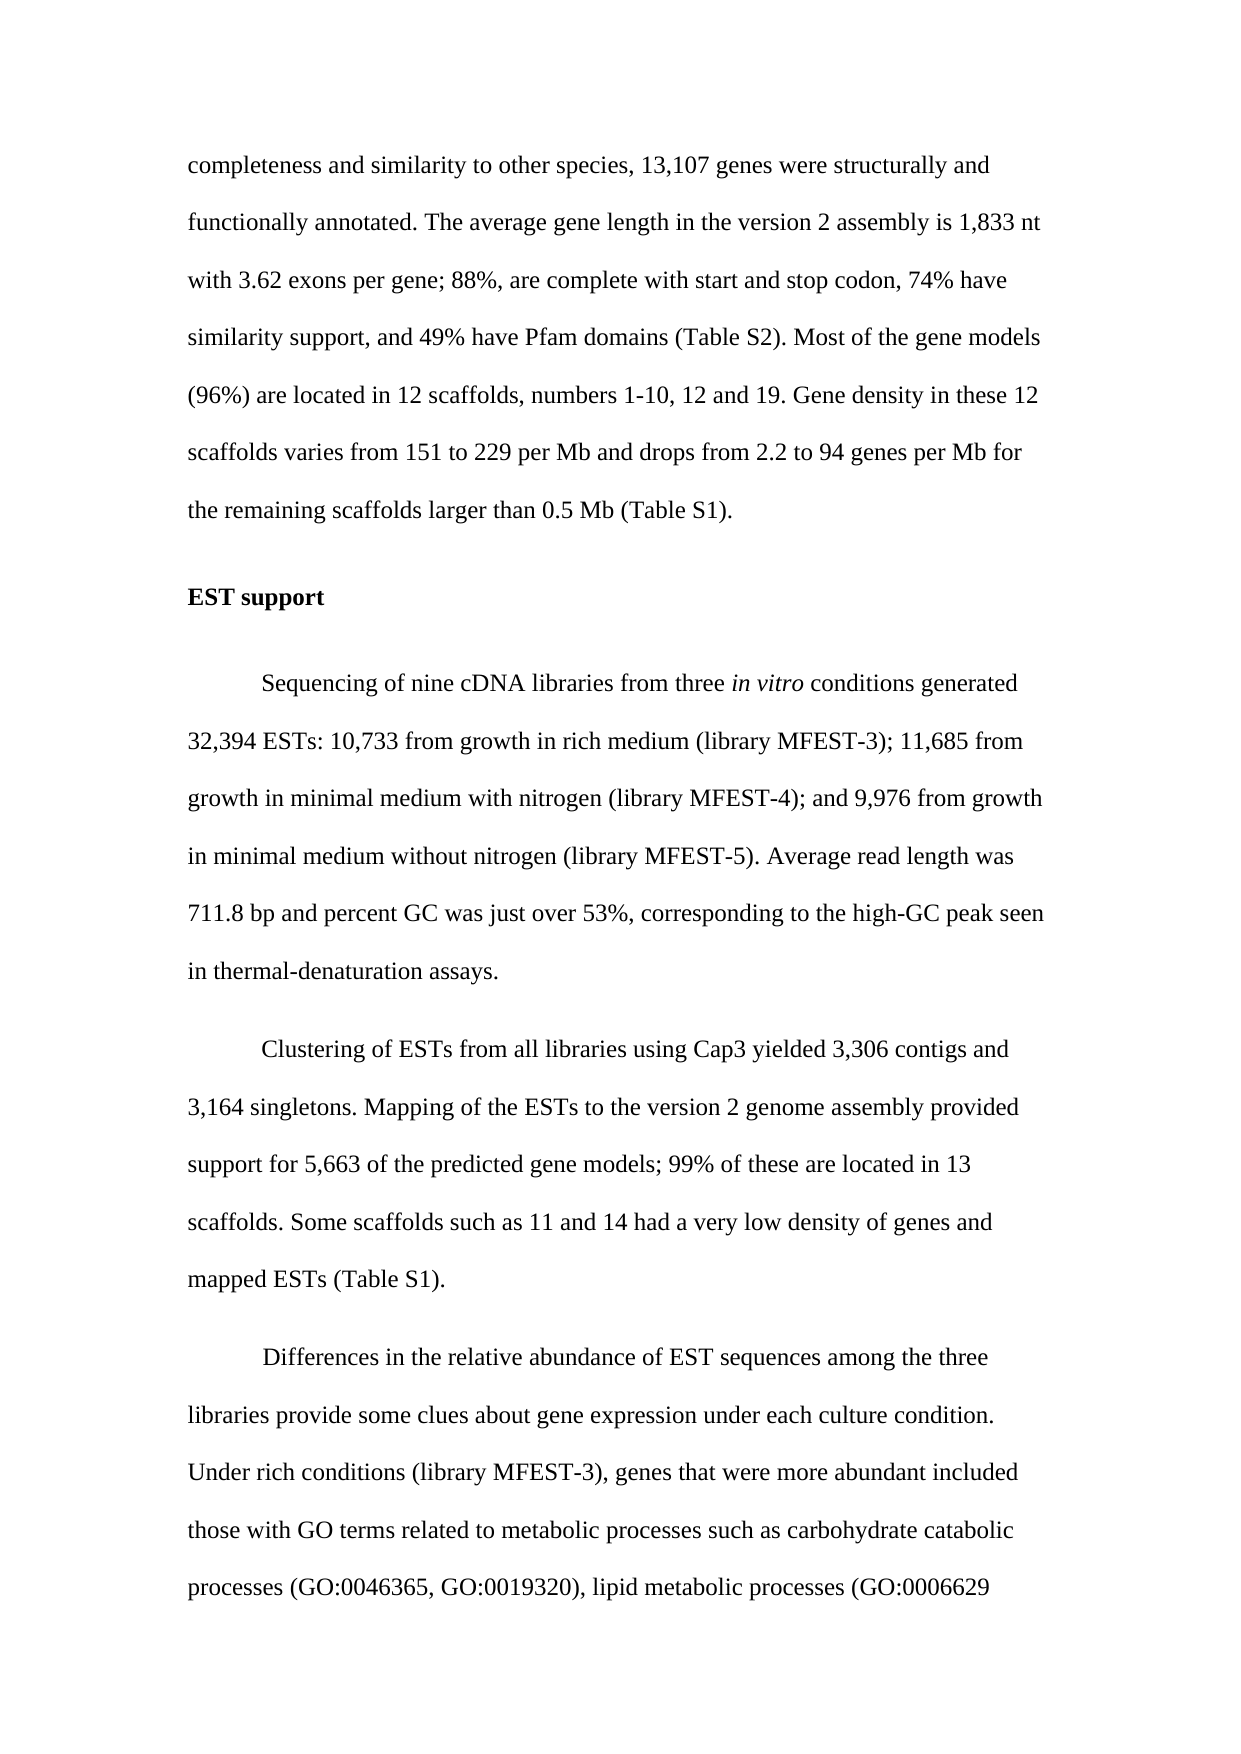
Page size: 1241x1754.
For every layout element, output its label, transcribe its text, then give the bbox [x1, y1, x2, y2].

text Clustering of ESTs from all libraries using Cap3 yielded 3,306 contigs and 3,164 singletons. Mapping of the ESTs to the version 2 genome assembly provided support for 5,663 of the predicted gene models; 99% of these are located in 13 scaffolds. Some scaffolds such as 11 and 14 had a very low density of genes and mapped ESTs (Table S1). [187, 1034, 1053, 1293]
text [187, 1342, 1053, 1601]
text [187, 150, 1053, 524]
text EST support [187, 582, 1053, 610]
text Sequencing of nine cDNA libraries from three in vitro conditions generated 32,394 ESTs: 10,733 from growth in rich medium (library MFEST-3); 11,685 from growth in minimal medium with nitrogen (library MFEST-4); and 9,976 from growth in minimal medium without nitrogen (library MFEST-5). Average read length was 711.8 bp and percent GC was just over 53%, corresponding to the high-GC peak seen in thermal-denaturation assays. [187, 668, 1053, 984]
